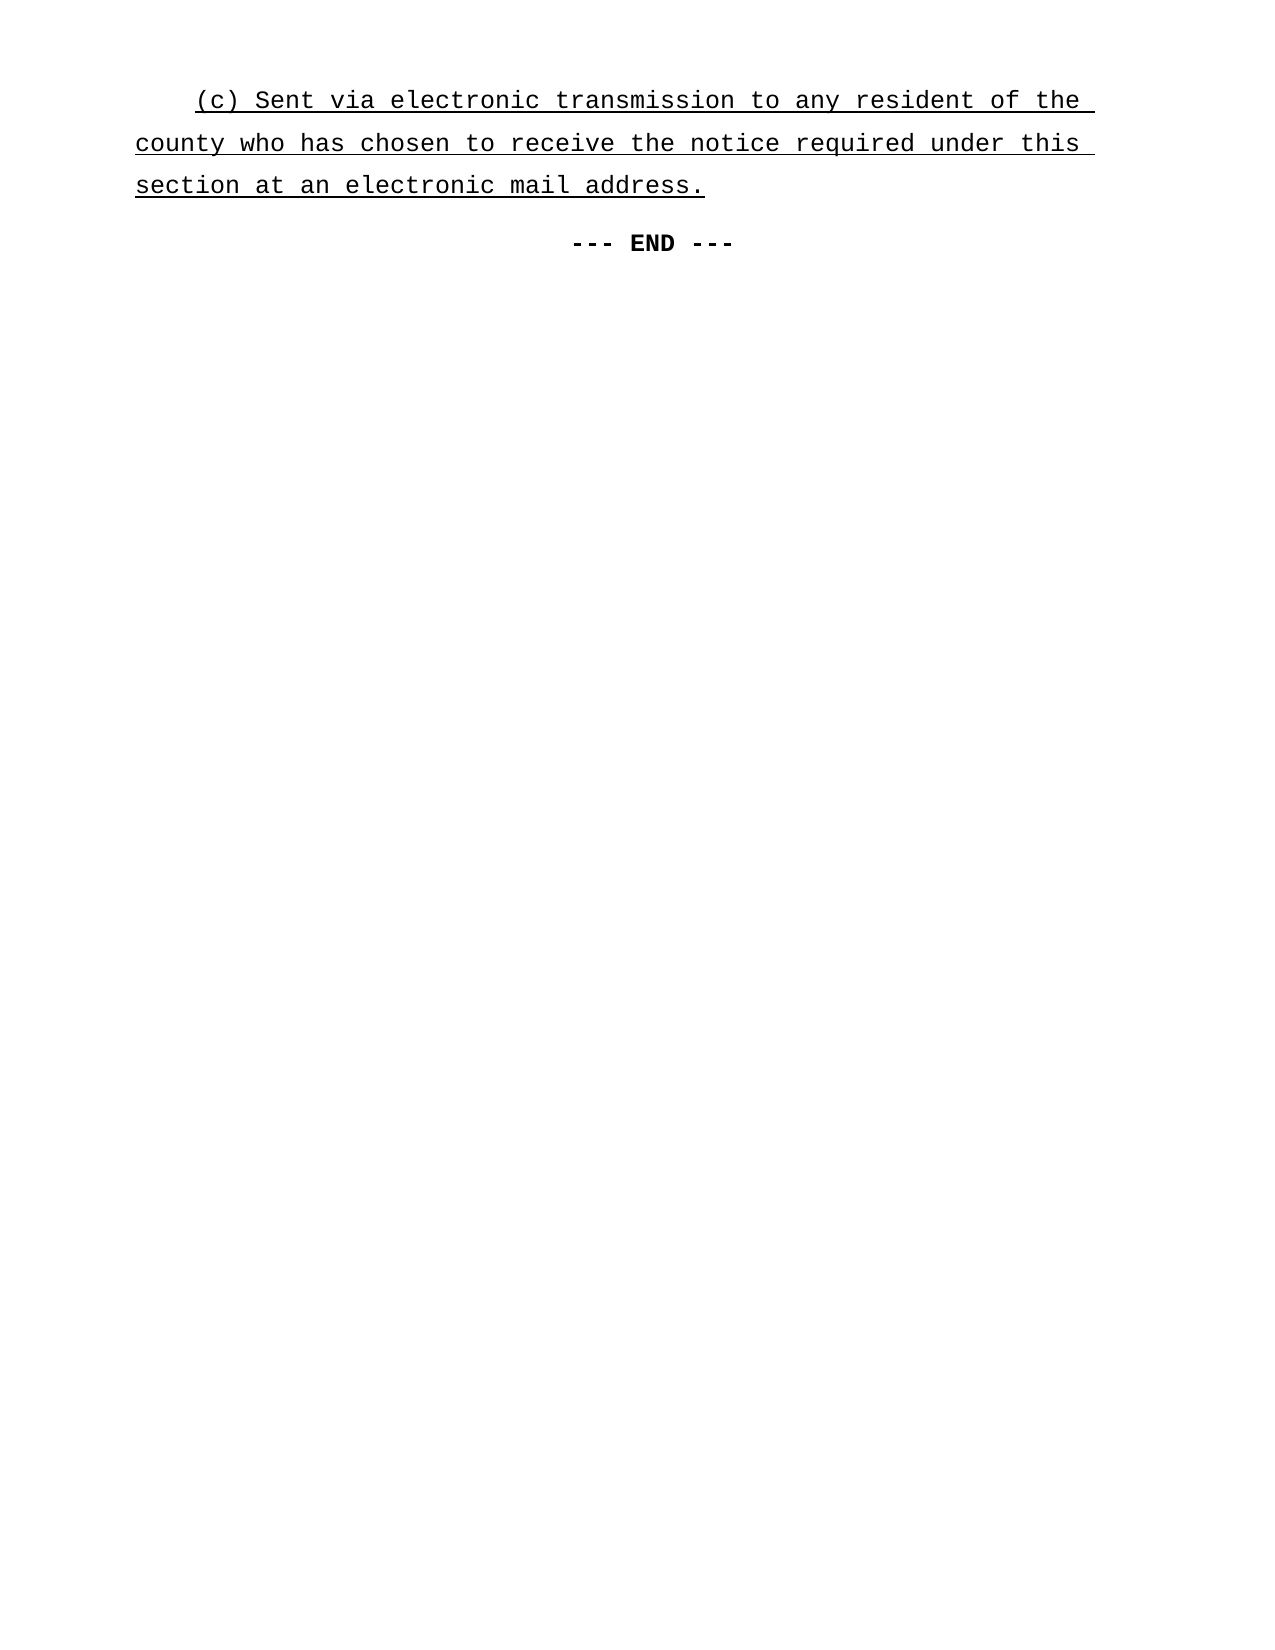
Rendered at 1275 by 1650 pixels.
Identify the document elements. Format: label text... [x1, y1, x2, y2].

text (c) Sent via electronic transmission to any resident of the county who has chosen to receive the notice required under this section at an electronic mail address. [135, 75, 1170, 202]
text --- END --- [135, 231, 1170, 259]
